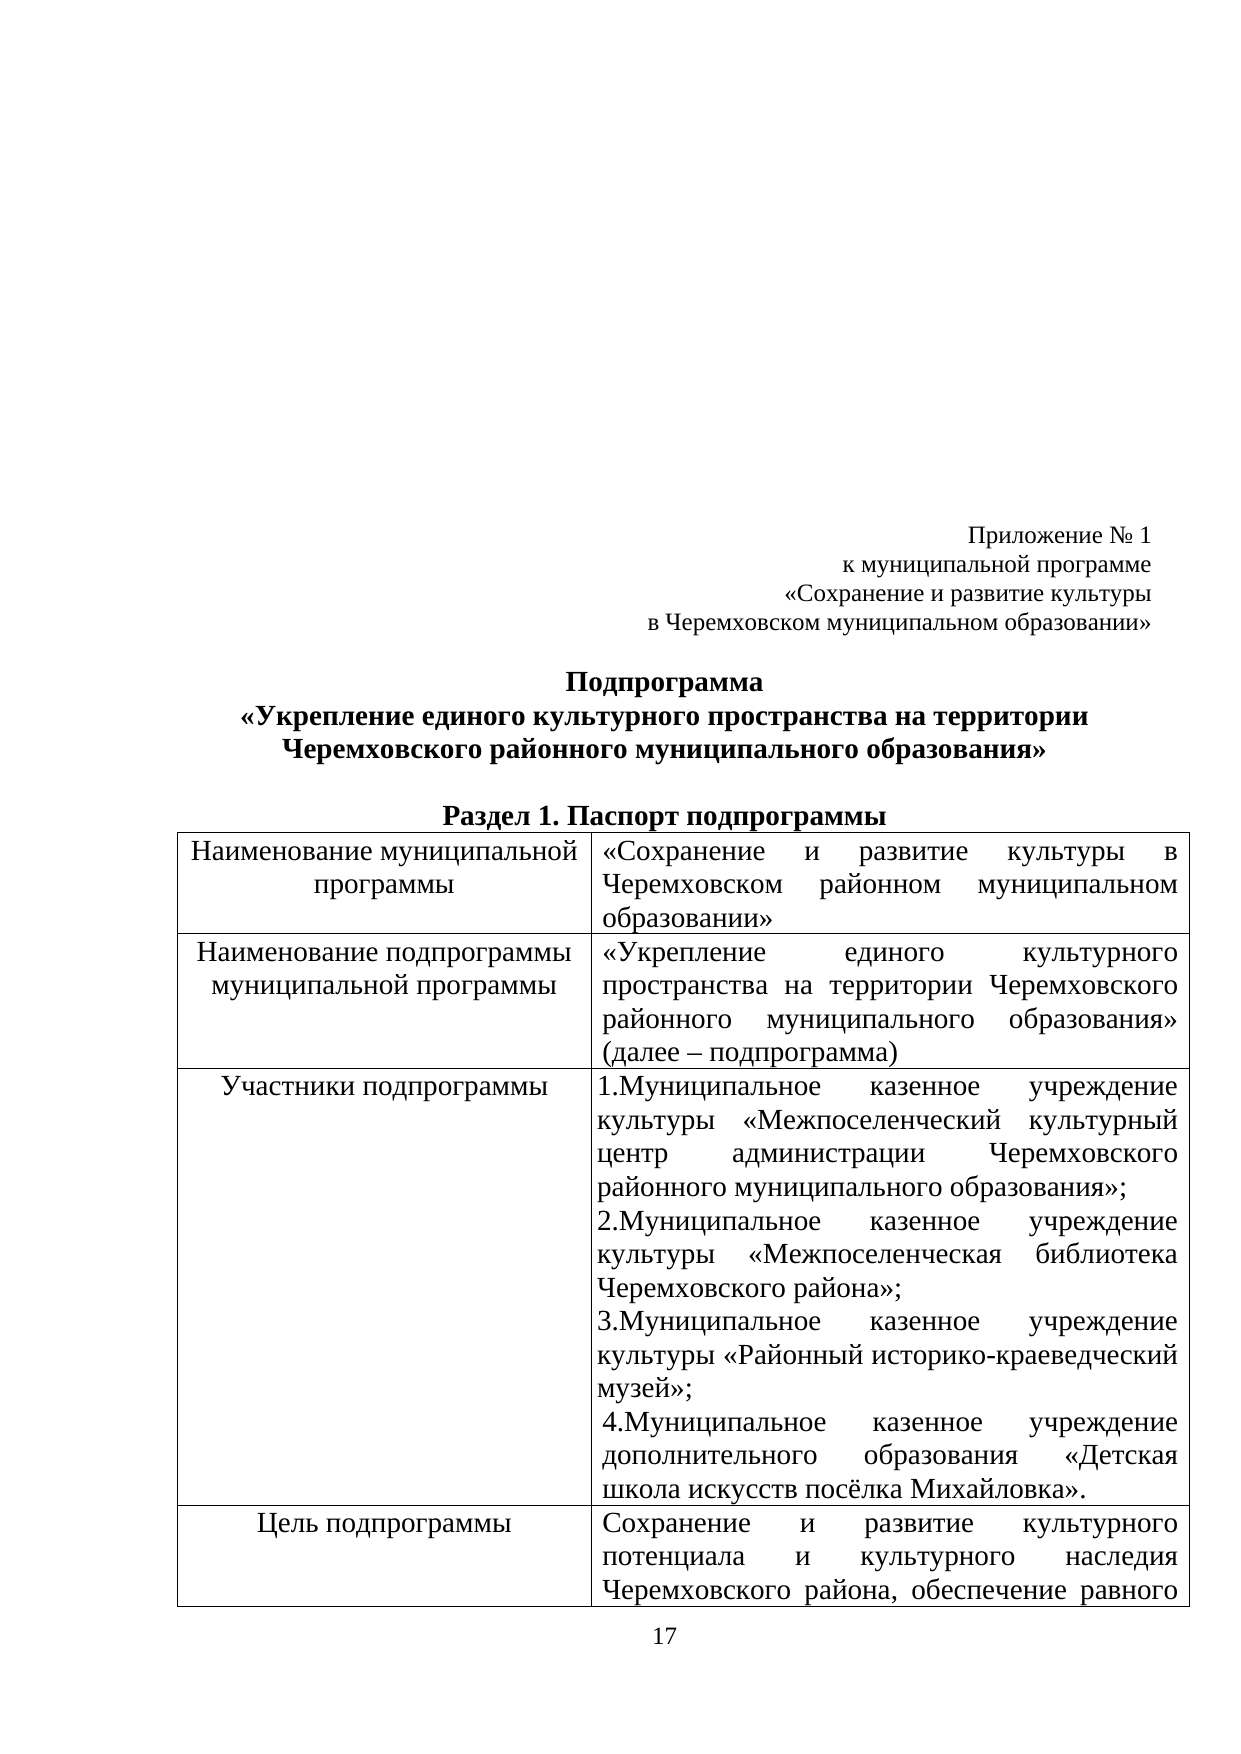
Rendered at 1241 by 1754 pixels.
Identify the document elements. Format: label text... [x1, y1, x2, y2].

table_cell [592, 1506, 1189, 1606]
table_cell Участники подпрограммы [178, 1069, 591, 1504]
table_cell «Укрепление единого культурного пространства на территории Черемховского районного муниципального образования» (далее – подпрограмма) [592, 934, 1189, 1068]
table_cell Наименование подпрограммы муниципальной программы [178, 934, 591, 1068]
table_cell 1.Муниципальное казенное учреждение культуры «Межпоселенческий культурный центр администрации Черемховского районного муниципального образования»; 2.Муниципальное казенное учреждение культуры «Межпоселенческая библиотека Черемховского района»; 3.Муниципальное казенное учреждение культуры «Районный историко-краеведческий музей»; 4.Муниципальное казенное учреждение дополнительного образования «Детская школа искусств посёлка Михайловка». [592, 1069, 1189, 1504]
table_header Наименование муниципальной программы [178, 833, 591, 933]
text к муниципальной программе [177, 549, 1152, 578]
text «Сохранение и развитие культуры [177, 578, 1152, 607]
text в Черемховском муниципальном образовании» [177, 607, 1152, 636]
text Раздел 1. Паспорт подпрограммы [177, 798, 1152, 832]
text «Укрепление единого культурного пространства на территории Черемховского районного муниципального образования» [177, 698, 1152, 765]
text Подпрограмма [177, 664, 1152, 698]
text Приложение № 1 [177, 521, 1152, 549]
table_header «Сохранение и развитие культуры в Черемховском районном муниципальном образовании» [592, 833, 1189, 933]
table_cell Цель подпрограммы [178, 1506, 591, 1606]
